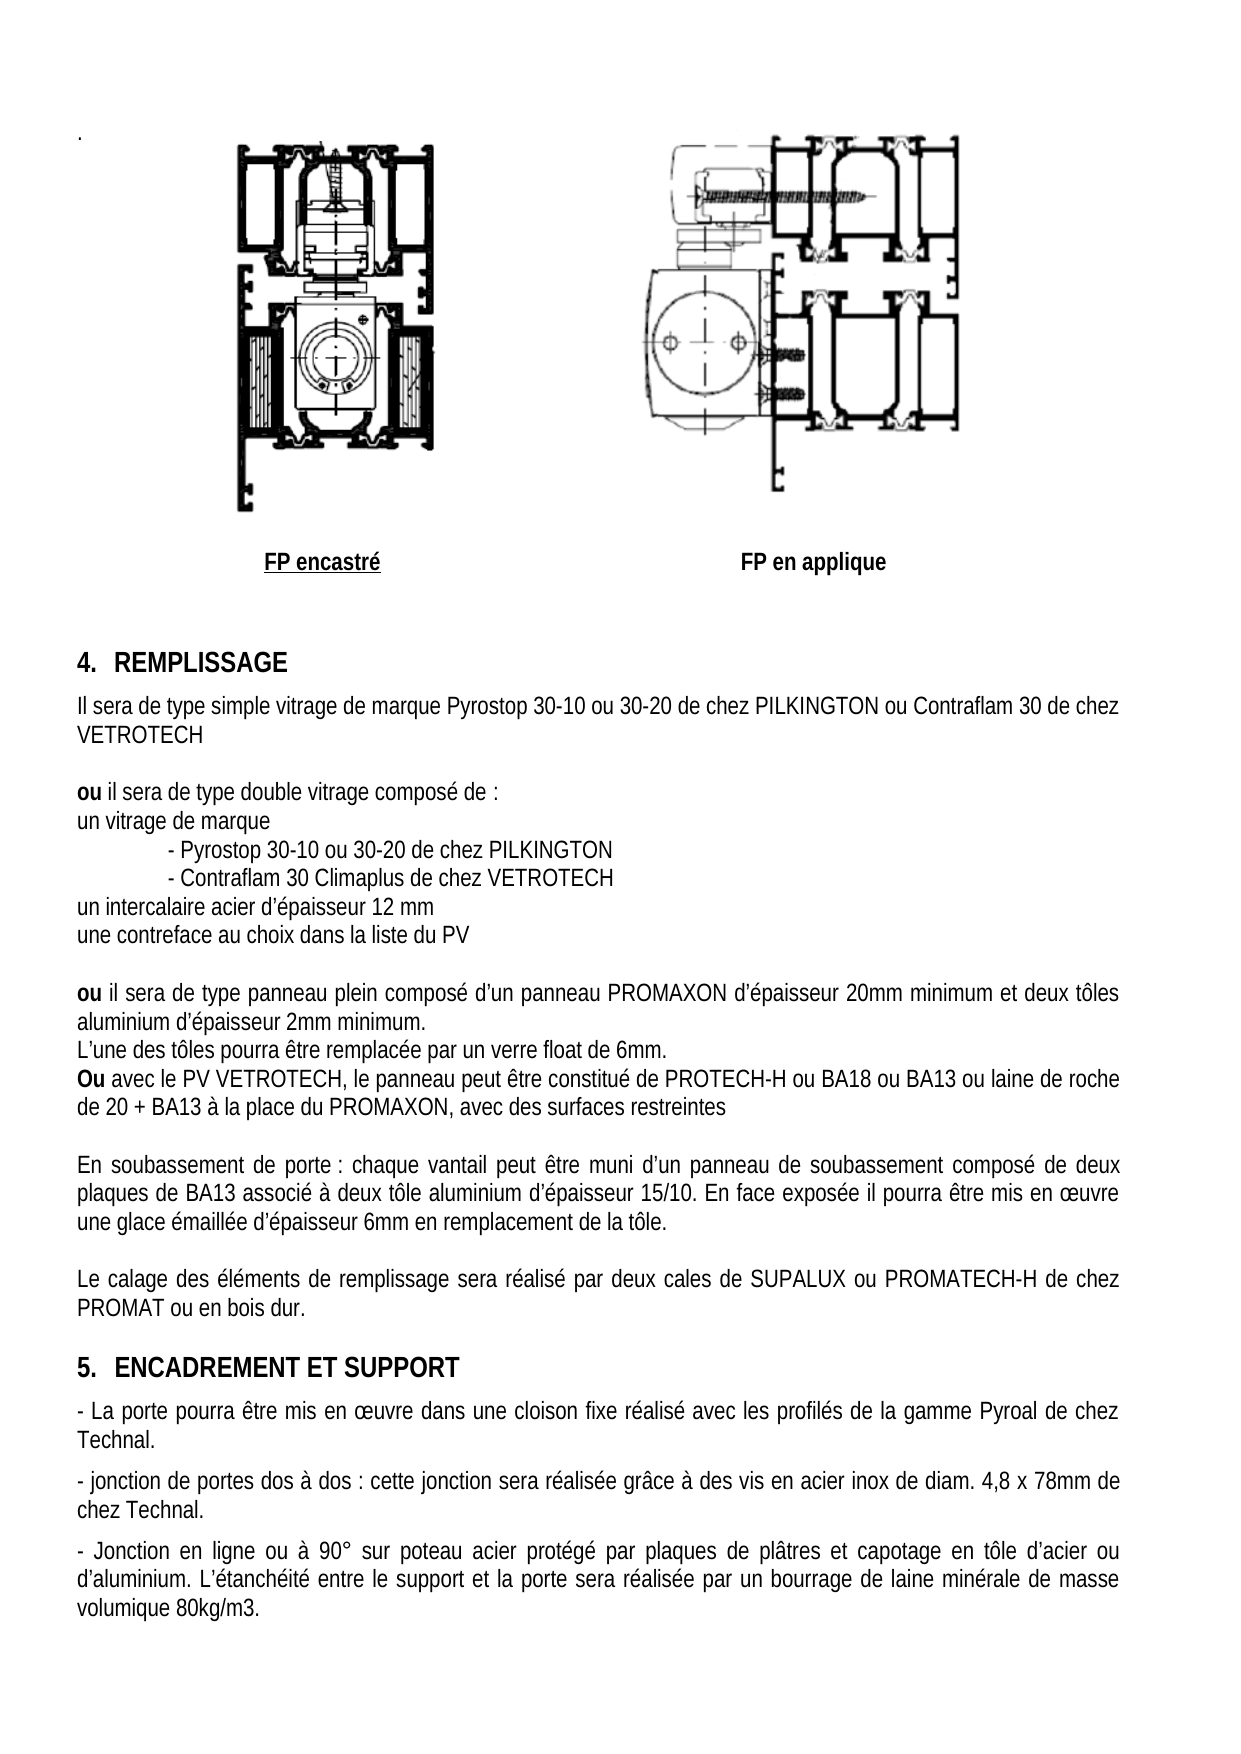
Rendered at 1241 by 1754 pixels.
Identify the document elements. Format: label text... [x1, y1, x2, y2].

text ou il sera de type double vitrage composé de : [77, 777, 1122, 806]
text ou il sera de type panneau plein composé d’un panneau PROMAXON d’épaisseur 20mm minimum et deux tôles aluminium d’épaisseur 2mm minimum. [77, 978, 1122, 1035]
picture [543, 146, 971, 498]
list REMPLISSAGE [77, 645, 1122, 679]
text une contreface au choix dans la liste du PV [77, 921, 1122, 949]
text - Pyrostop 30-10 ou 30-20 de chez PILKINGTON [77, 834, 1122, 863]
text - Jonction en ligne ou à 90° sur poteau acier protégé par plaques de plâtres et capotage en tôle d’acier ou d’aluminium. L’étanchéité entre le support et la porte sera réalisée par un bourrage de laine minérale de masse volumique 80kg/m3. [77, 1536, 1122, 1622]
text L’une des tôles pourra être remplacée par un verre float de 6mm. [77, 1035, 1122, 1064]
text Ou avec le PV VETROTECH, le panneau peut être constitué de PROTECH-H ou BA18 ou BA13 ou laine de roche de 20 + BA13 à la place du PROMAXON, avec des surfaces restreintes [77, 1064, 1122, 1121]
text . [77, 117, 1122, 146]
text - Contraflam 30 Climaplus de chez VETROTECH [77, 863, 1122, 892]
text Le calage des éléments de remplissage sera réalisé par deux cales de SUPALUX ou PROMATECH-H de chez PROMAT ou en bois dur. [77, 1264, 1122, 1322]
picture [215, 146, 439, 522]
text - jonction de portes dos à dos : cette jonction sera réalisée grâce à des vis en acier inox de diam. 4,8 x 78mm de chez Technal. [77, 1466, 1122, 1523]
text Il sera de type simple vitrage de marque Pyrostop 30-10 ou 30-20 de chez PILKINGTON ou Contraflam 30 de chez VETROTECH [77, 691, 1122, 749]
list encadrement et support [77, 1350, 1122, 1384]
text un vitrage de marque [77, 806, 1122, 834]
text - La porte pourra être mis en œuvre dans une cloison fixe réalisé avec les profilés de la gamme Pyroal de chez Technal. [77, 1396, 1122, 1453]
text En soubassement de porte : chaque vantail peut être muni d’un panneau de soubassement composé de deux plaques de BA13 associé à deux tôle aluminium d’épaisseur 15/10. En face exposée il pourra être mis en œuvre une glace émaillée d’épaisseur 6mm en remplacement de la tôle. [77, 1150, 1122, 1236]
text FP encastré FP en applique [224, 547, 1122, 576]
text un intercalaire acier d’épaisseur 12 mm [77, 892, 1122, 921]
